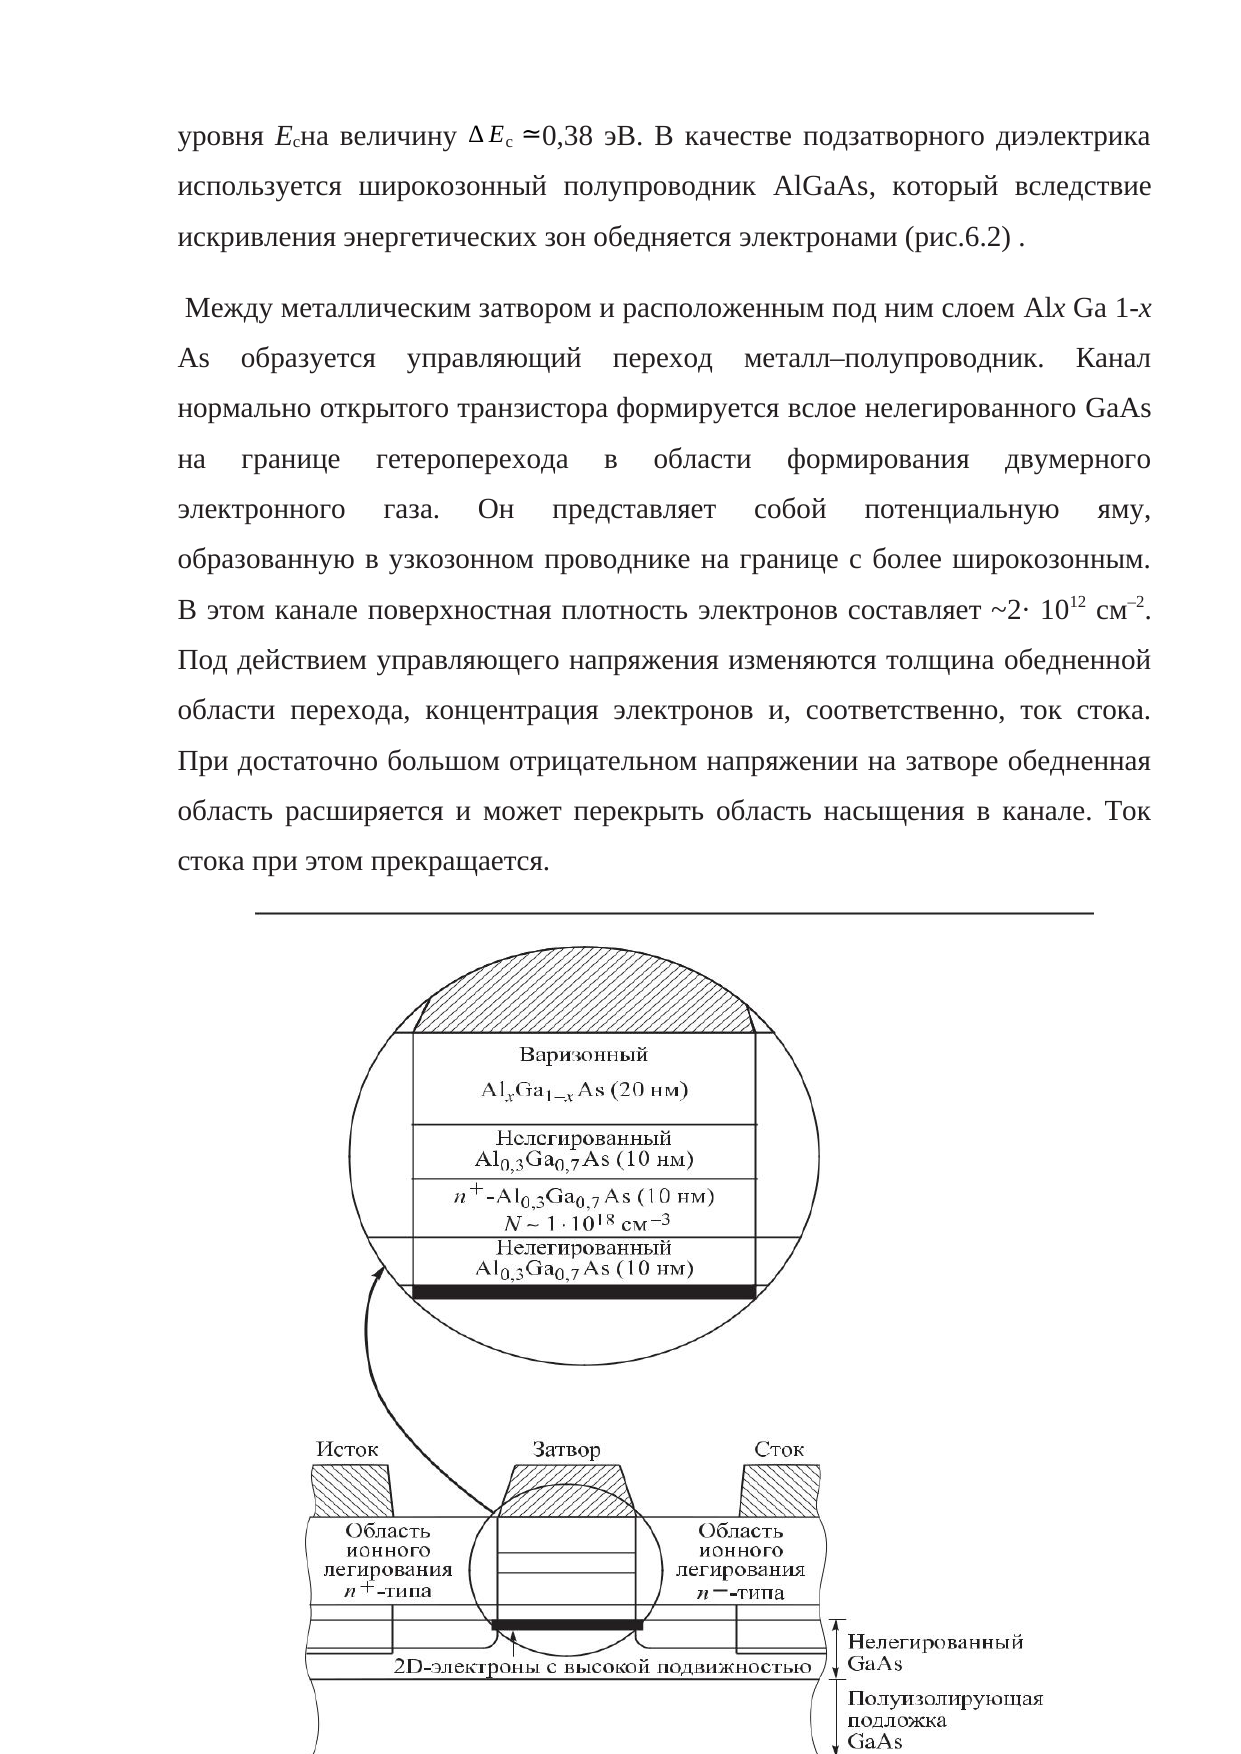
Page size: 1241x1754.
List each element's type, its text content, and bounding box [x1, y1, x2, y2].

text Между металлическим затвором и расположенным под ним слоем Alx Ga 1-x As образуется управляющий переход металл–полупроводник. Канал нормально открытого транзистора формируется вслое нелегированного GaAs на границе гетероперехода в области формирования двумерного электронного газа. Он представляет собой потенциальную яму, образованную в узкозонном проводнике на границе с более широкозонным. В этом канале поверхностная плотность электронов составляет ~2· 1012 см–2. Под действием управляющего напряжения изменяются толщина обедненной области перехода, концентрация электронов и, соответственно, ток стока. При достаточно большом отрицательном напряжении на затворе обедненная область расширяется и может перекрыть область насыщения в канале. Ток стока при этом прекращается. [177, 290, 1152, 877]
picture [255, 912, 1094, 1754]
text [177, 118, 1152, 252]
